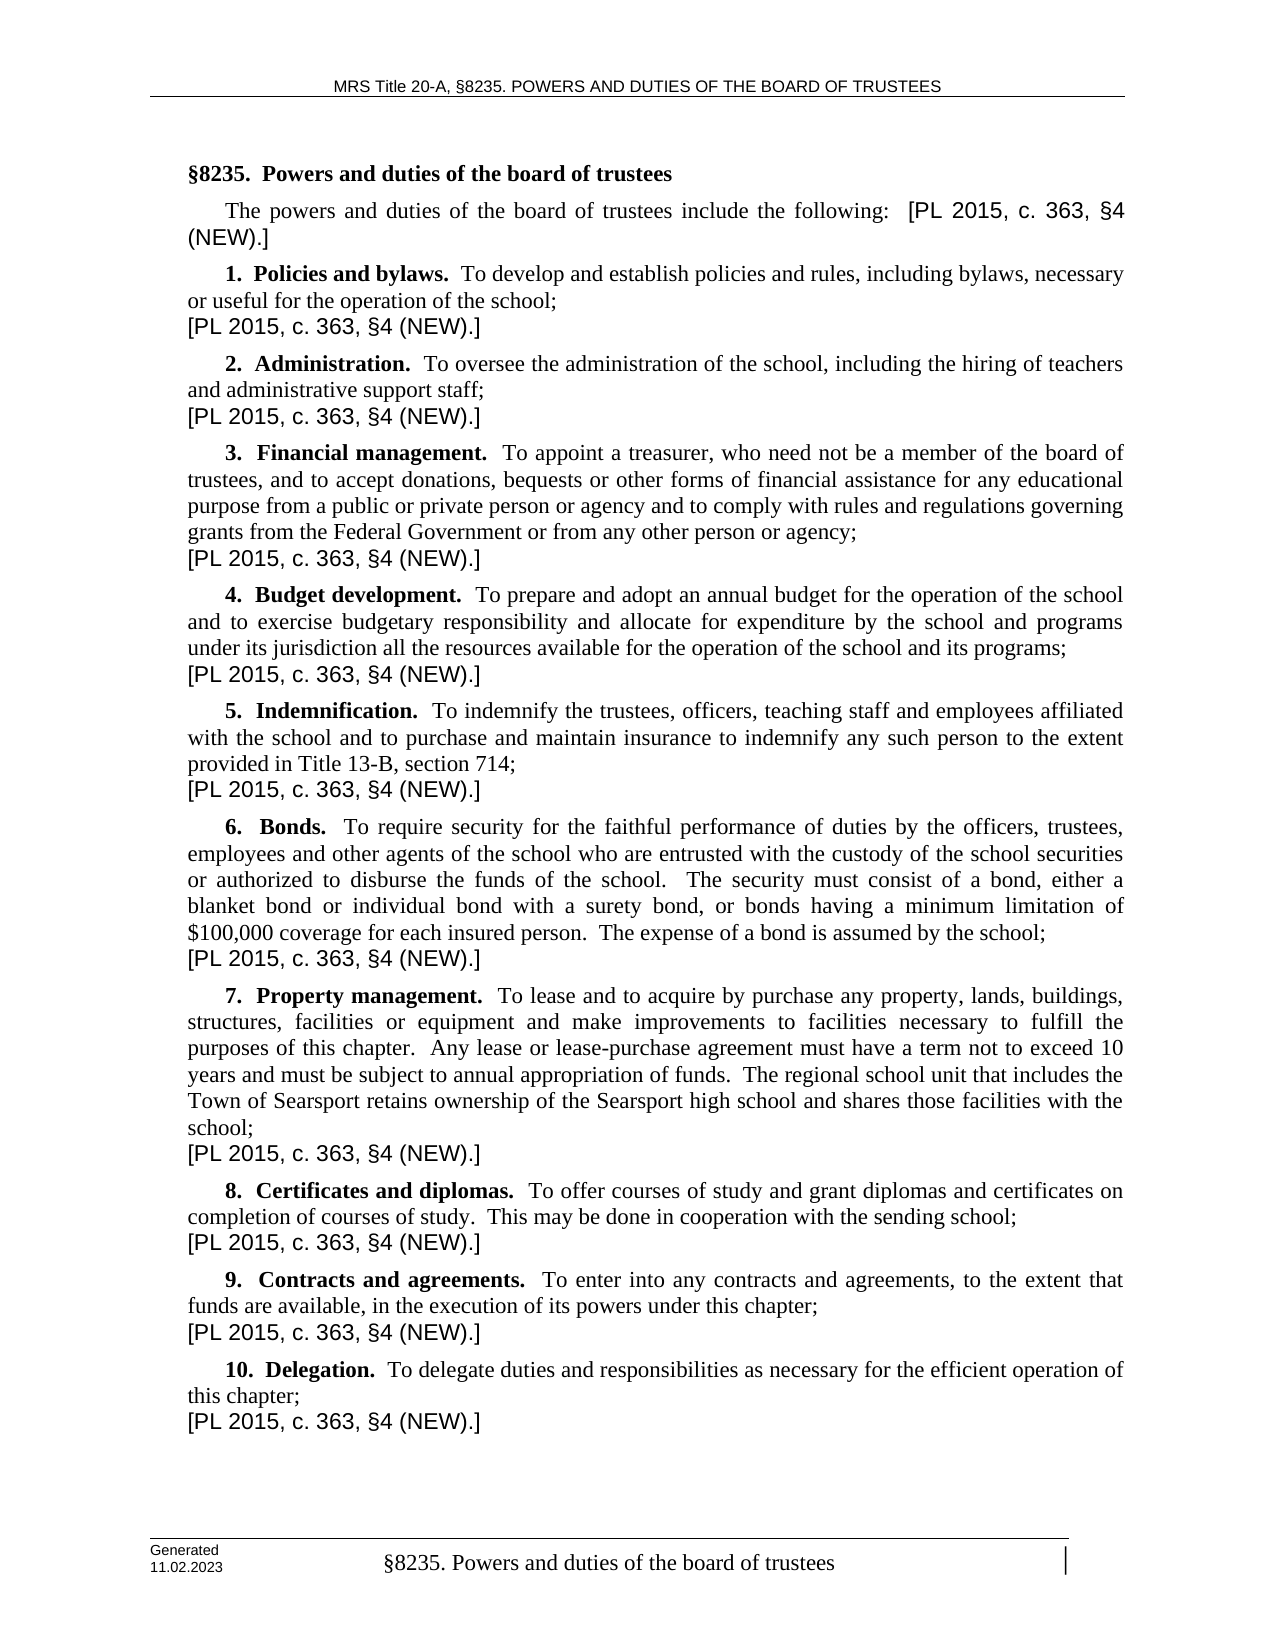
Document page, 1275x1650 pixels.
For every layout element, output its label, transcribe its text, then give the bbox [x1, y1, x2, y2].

text [PL 2015, c. 363, §4 (NEW).] [187, 776, 1125, 803]
text [PL 2015, c. 363, §4 (NEW).] [187, 1319, 1125, 1345]
text 1. Policies and bylaws. To develop and establish policies and rules, including bylaws, necessary or useful for the operation of the school; [187, 260, 1125, 313]
text [PL 2015, c. 363, §4 (NEW).] [187, 313, 1125, 339]
text 4. Budget development. To prepare and adopt an annual budget for the operation of the school and to exercise budgetary responsibility and allocate for expenditure by the school and programs under its jurisdiction all the resources available for the operation of the school and its programs; [187, 582, 1125, 661]
text 2. Administration. To oversee the administration of the school, including the hiring of teachers and administrative support staff; [187, 350, 1125, 403]
text 9. Contracts and agreements. To enter into any contracts and agreements, to the extent that funds are available, in the execution of its powers under this chapter; [187, 1266, 1125, 1319]
text [PL 2015, c. 363, §4 (NEW).] [187, 545, 1125, 571]
text The powers and duties of the board of trustees include the following: [PL 2015, c. 363, §4 (NEW).] [187, 197, 1125, 250]
text 7. Property management. To lease and to acquire by purchase any property, lands, buildings, structures, facilities or equipment and make improvements to facilities necessary to fulfill the purposes of this chapter. Any lease or lease-purchase agreement must have a term not to exceed 10 years and must be subject to annual appropriation of funds. The regional school unit that includes the Town of Searsport retains ownership of the Searsport high school and shares those facilities with the school; [187, 982, 1125, 1140]
text §8235. Powers and duties of the board of trustees [187, 160, 1125, 187]
text [PL 2015, c. 363, §4 (NEW).] [187, 1229, 1125, 1256]
text 6. Bonds. To require security for the faithful performance of duties by the officers, trustees, employees and other agents of the school who are entrusted with the custody of the school securities or authorized to disburse the funds of the school. The security must consist of a bond, either a blanket bond or individual bond with a surety bond, or bonds having a minimum limitation of $100,000 coverage for each insured person. The expense of a bond is assumed by the school; [187, 813, 1125, 945]
text 8. Certificates and diplomas. To offer courses of study and grant diplomas and certificates on completion of courses of study. This may be done in cooperation with the sending school; [187, 1177, 1125, 1229]
text 10. Delegation. To delegate duties and responsibilities as necessary for the efficient operation of this chapter; [187, 1356, 1125, 1408]
text 3. Financial management. To appoint a treasurer, who need not be a member of the board of trustees, and to accept donations, bequests or other forms of financial assistance for any educational purpose from a public or private person or agency and to comply with rules and regulations governing grants from the Federal Government or from any other person or agency; [187, 439, 1125, 545]
text [PL 2015, c. 363, §4 (NEW).] [187, 661, 1125, 687]
text 5. Indemnification. To indemnify the trustees, officers, teaching staff and employees affiliated with the school and to purchase and maintain insurance to indemnify any such person to the extent provided in Title 13‑B, section 714; [187, 697, 1125, 776]
text [PL 2015, c. 363, §4 (NEW).] [187, 1140, 1125, 1166]
text [PL 2015, c. 363, §4 (NEW).] [187, 945, 1125, 971]
text [PL 2015, c. 363, §4 (NEW).] [187, 403, 1125, 429]
text [PL 2015, c. 363, §4 (NEW).] [187, 1408, 1125, 1435]
